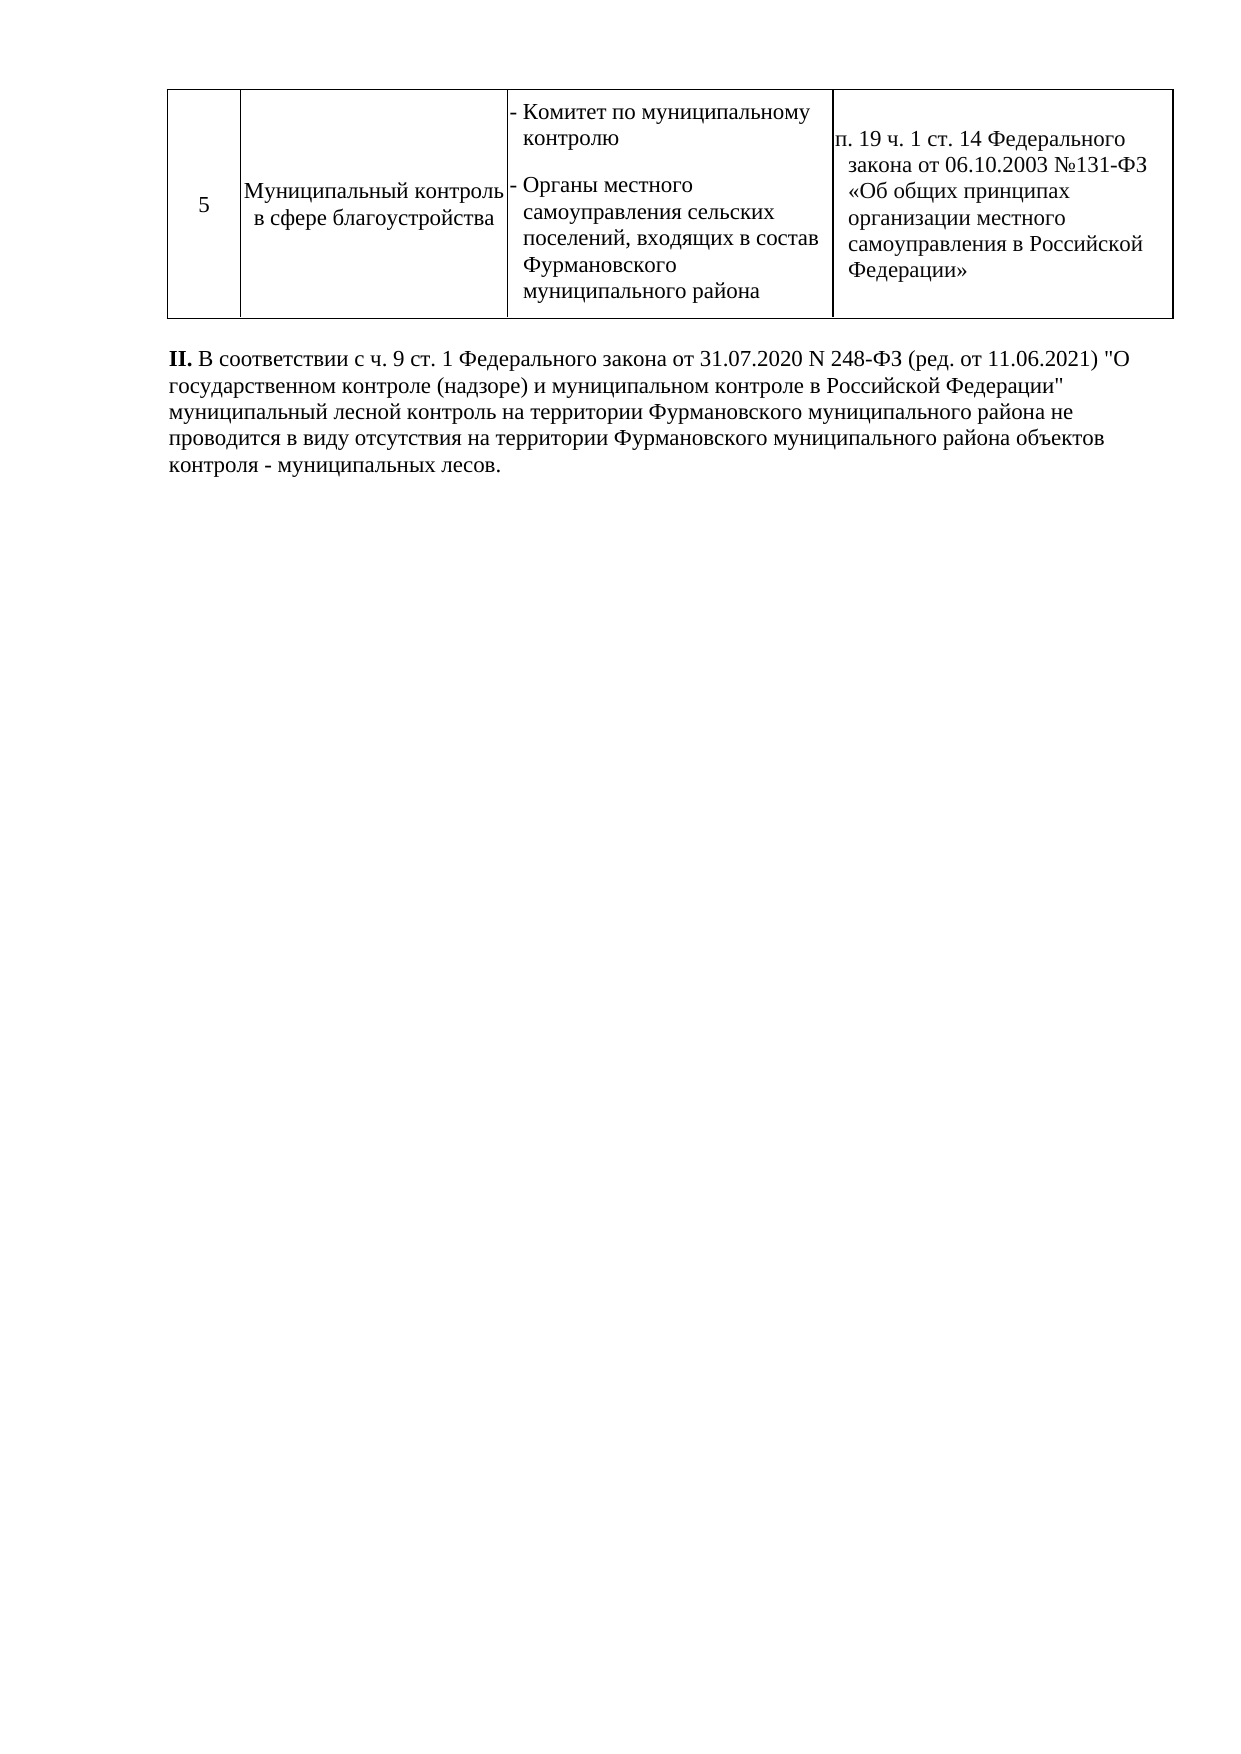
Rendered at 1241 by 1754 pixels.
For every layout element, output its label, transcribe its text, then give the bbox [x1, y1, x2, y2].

table_cell Муниципальный контроль в сфере благоустройства [241, 90, 507, 317]
table_cell - Комитет по муниципальному контролю - Органы местного самоуправления сельских поселений, входящих в состав Фурмановского муниципального района [508, 90, 832, 317]
text II. В соответствии с ч. 9 ст. 1 Федерального закона от 31.07.2020 N 248-ФЗ (ред. от 11.06.2021) "О государственном контроле (надзоре) и муниципальном контроле в Российской Федерации" муниципальный лесной контроль на территории Фурмановского муниципального района не проводится в виду отсутствия на территории Фурмановского муниципального района объектов контроля - муниципальных лесов. [169, 345, 1144, 477]
table_cell 5 [168, 90, 240, 317]
table_cell п. 19 ч. 1 ст. 14 Федерального закона от 06.10.2003 №131-ФЗ «Об общих принципах организации местного самоуправления в Российской Федерации» [834, 90, 1172, 317]
